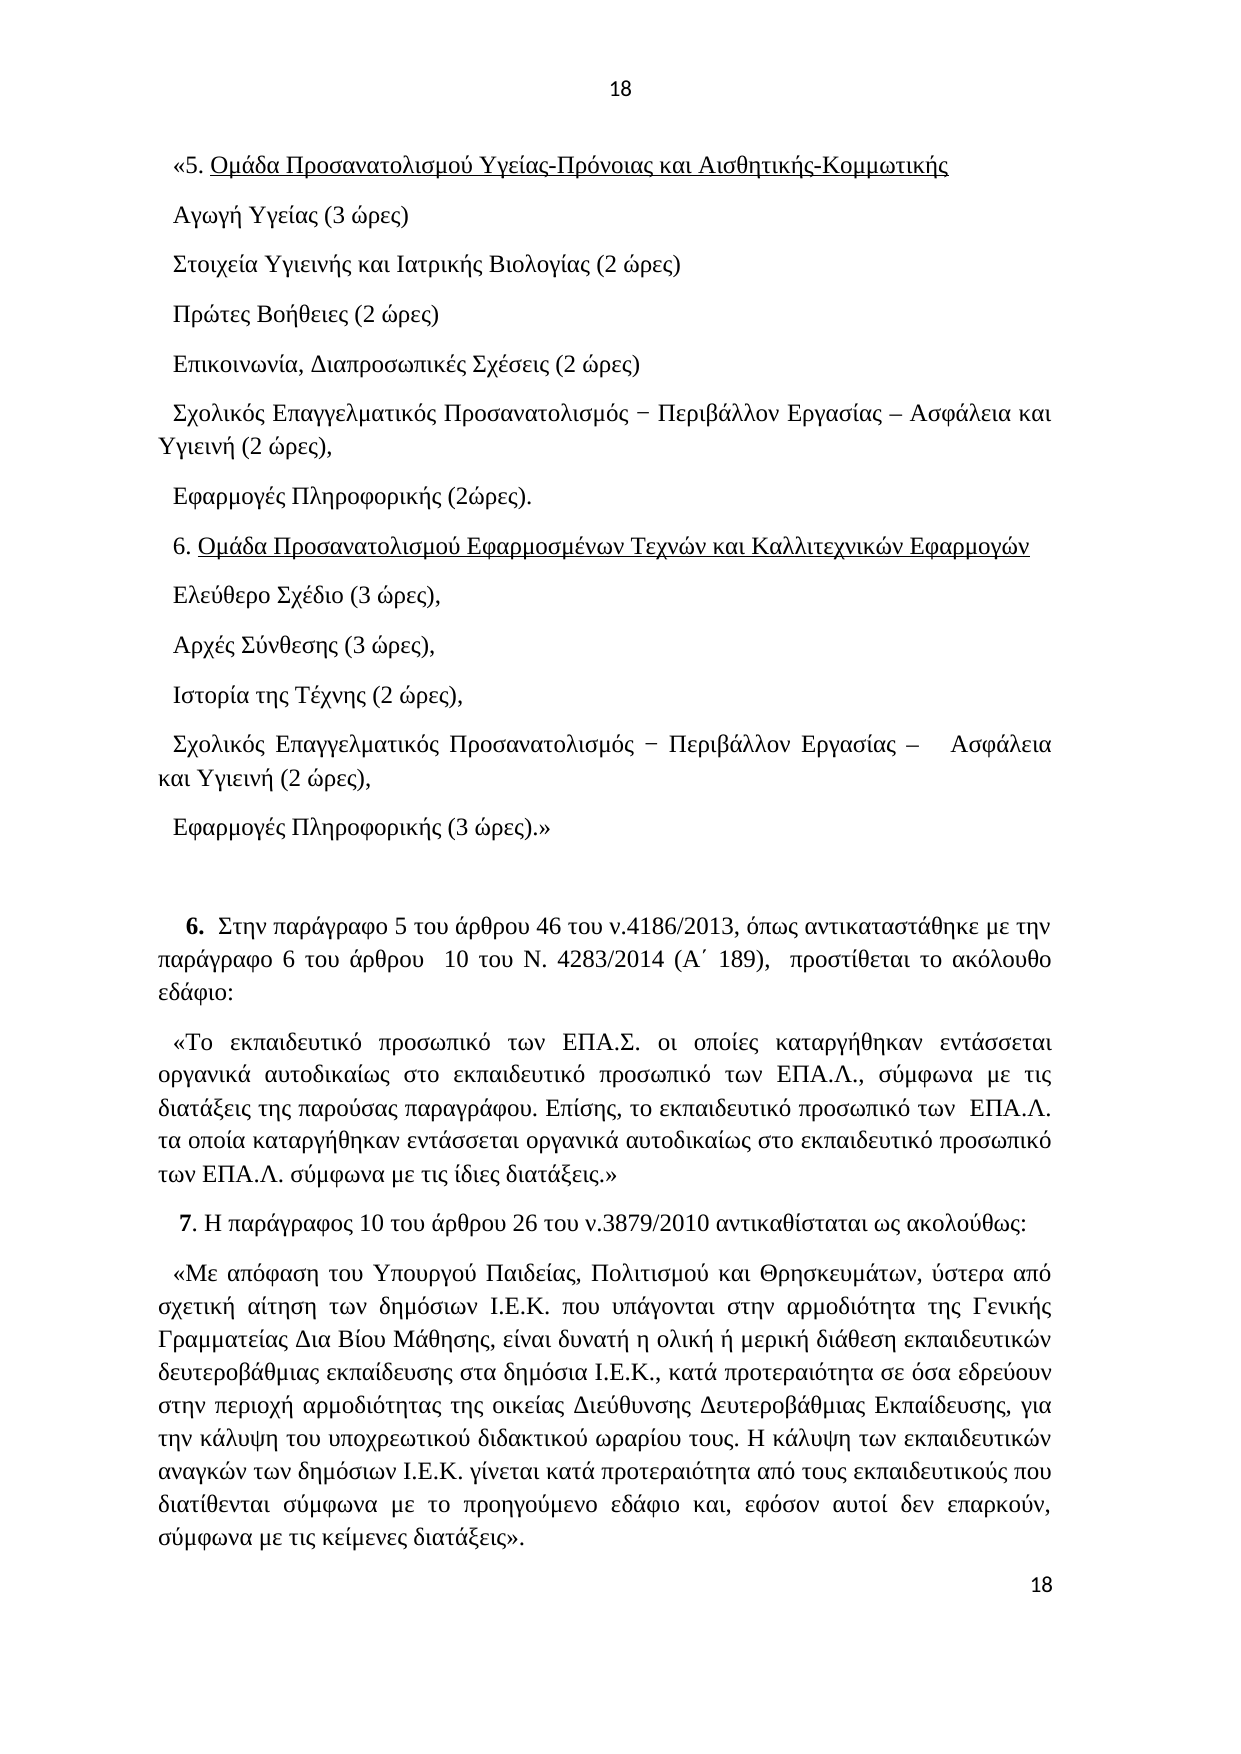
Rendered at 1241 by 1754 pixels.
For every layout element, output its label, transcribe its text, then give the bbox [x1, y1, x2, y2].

list Στοιχεία Υγιεινής και Ιατρικής Βιολογίας (2 ώρες) [158, 249, 1053, 278]
list Σχολικός Επαγγελματικός Προσανατολισμός − Περιβάλλον Εργασίας – Ασφάλεια και Υγιεινή (2 ώρες), [158, 729, 1053, 791]
list Αγωγή Υγείας (3 ώρες) [158, 200, 1053, 228]
list «Με απόφαση του Υπουργού Παιδείας, Πολιτισμού και Θρησκευμάτων, ύστερα από σχετική αίτηση των δημόσιων Ι.Ε.Κ. που υπάγονται στην αρμοδιότητα της Γενικής Γραμματείας Δια Βίου Μάθησης, είναι δυνατή η ολική ή μερική διάθεση εκπαιδευτικών δευτεροβάθμιας εκπαίδευσης στα δημόσια Ι.Ε.Κ., κατά προτεραιότητα σε όσα εδρεύουν στην περιοχή αρμοδιότητας της οικείας Διεύθυνσης Δευτεροβάθμιας Εκπαίδευσης, για την κάλυψη του υποχρεωτικού διδακτικού ωραρίου τους. Η κάλυψη των εκπαιδευτικών αναγκών των δημόσιων Ι.Ε.Κ. γίνεται κατά προτεραιότητα από τους εκπαιδευτικούς που διατίθενται σύμφωνα με το προηγούμενο εδάφιο και, εφόσον αυτοί δεν επαρκούν, σύμφωνα με τις κείμενες διατάξεις». [158, 1258, 1053, 1551]
list Ελεύθερο Σχέδιο (3 ώρες), [158, 581, 1053, 609]
list 6. Ομάδα Προσανατολισμού Εφαρμοσμένων Τεχνών και Καλλιτεχνικών Εφαρμογών [158, 531, 1053, 559]
list «Το εκπαιδευτικό προσωπικό των ΕΠΑ.Σ. οι οποίες καταργήθηκαν εντάσσεται οργανικά αυτοδικαίως στο εκπαιδευτικό προσωπικό των ΕΠΑ.Λ., σύμφωνα με τις διατάξεις της παρούσας παραγράφου. Επίσης, το εκπαιδευτικό προσωπικό των ΕΠΑ.Λ. τα οποία καταργήθηκαν εντάσσεται οργανικά αυτοδικαίως στο εκπαιδευτικό προσωπικό των ΕΠΑ.Λ. σύμφωνα με τις ίδιες διατάξεις.» [158, 1027, 1053, 1187]
list Πρώτες Βοήθειες (2 ώρες) [158, 299, 1053, 328]
list «5. Ομάδα Προσανατολισμού Υγείας-Πρόνοιας και Αισθητικής-Κομμωτικής [158, 150, 1053, 179]
list Σχολικός Επαγγελματικός Προσανατολισμός − Περιβάλλον Εργασίας – Ασφάλεια και Υγιεινή (2 ώρες), [158, 398, 1053, 460]
list 7. Η παράγραφος 10 του άρθρου 26 του ν.3879/2010 αντικαθίσταται ως ακολούθως: [158, 1208, 1053, 1237]
list 6. Στην παράγραφο 5 του άρθρου 46 του ν.4186/2013, όπως αντικαταστάθηκε με την παράγραφο 6 του άρθρου 10 του Ν. 4283/2014 (Α΄ 189), προστίθεται το ακόλουθο εδάφιο: [158, 911, 1053, 1006]
list Αρχές Σύνθεσης (3 ώρες), [158, 630, 1053, 659]
list Εφαρμογές Πληροφορικής (2ώρες). [158, 481, 1053, 510]
list Ιστορία της Τέχνης (2 ώρες), [158, 680, 1053, 709]
list Εφαρμογές Πληροφορικής (3 ώρες).» [158, 812, 1053, 841]
list Επικοινωνία, Διαπροσωπικές Σχέσεις (2 ώρες) [158, 349, 1053, 377]
